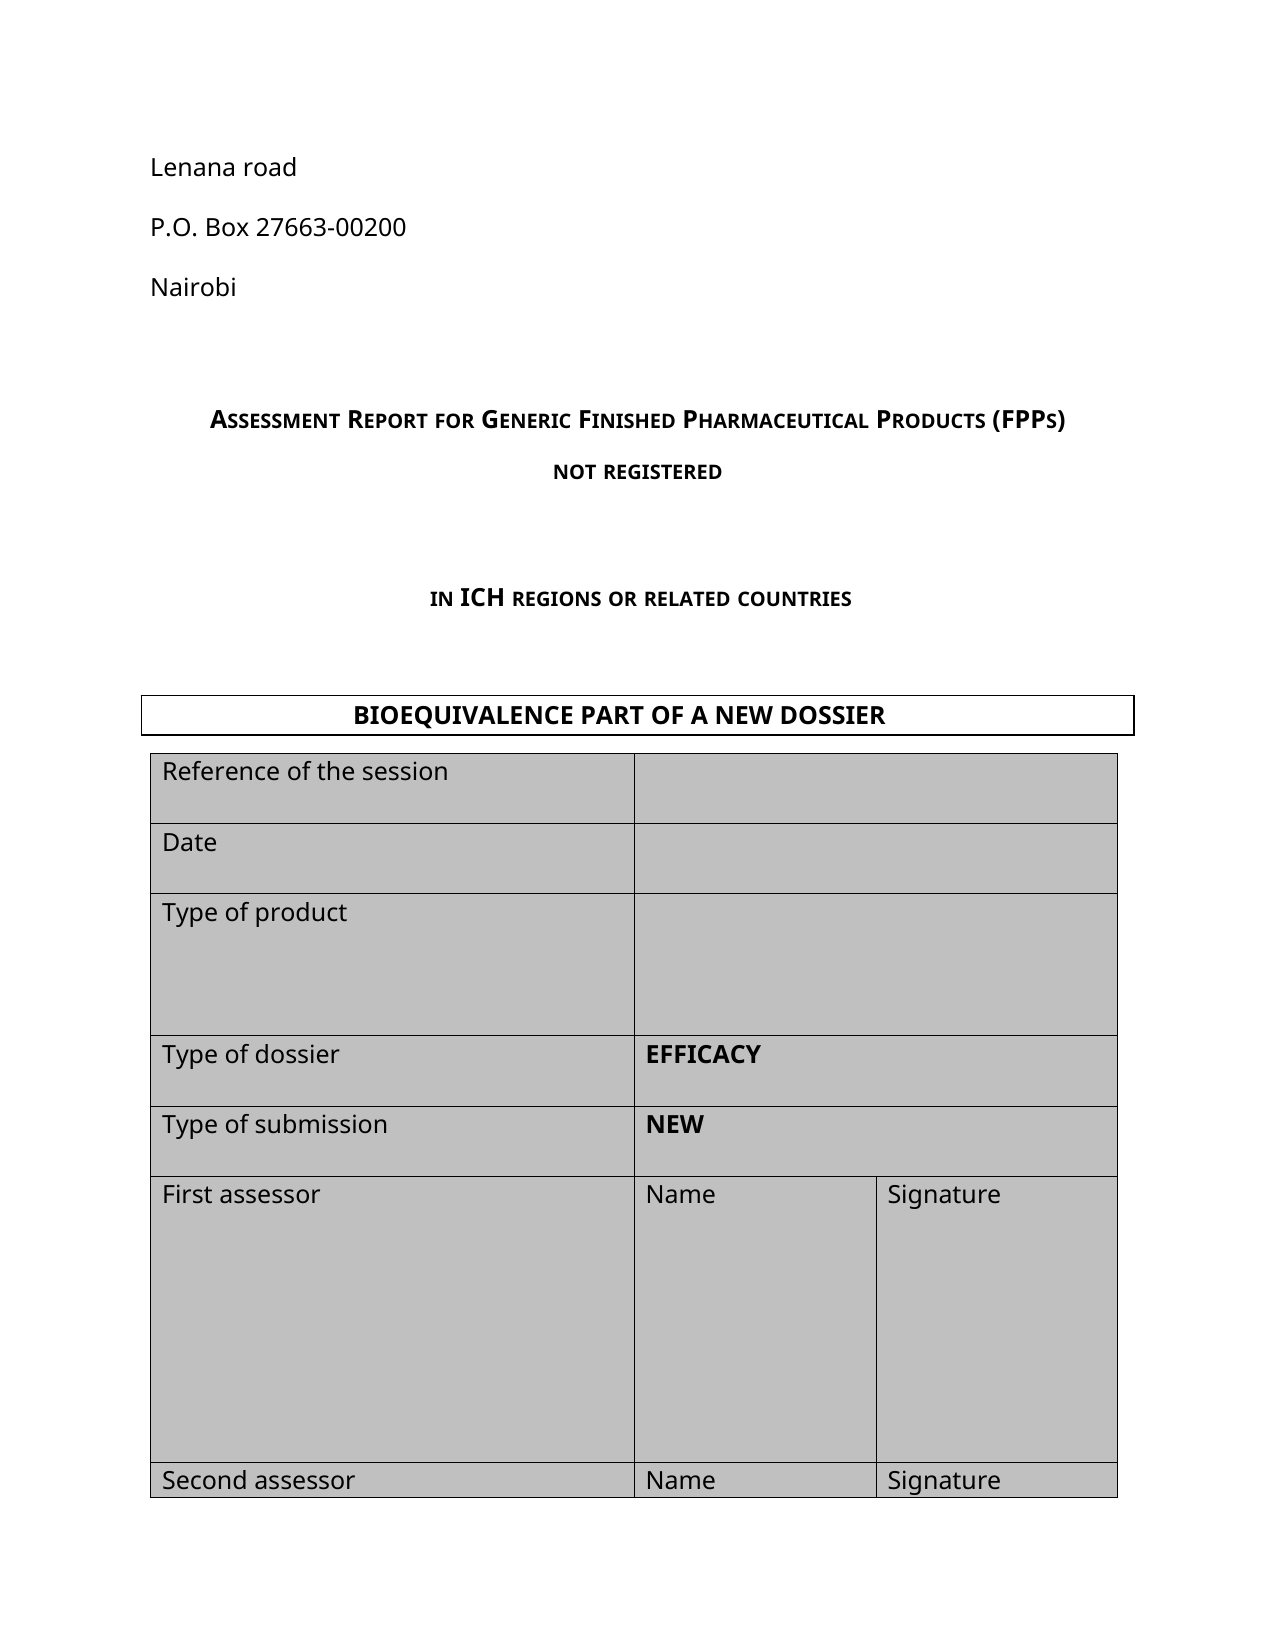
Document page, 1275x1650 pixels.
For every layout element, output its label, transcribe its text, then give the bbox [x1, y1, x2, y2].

table_cell Second assessor [151, 1463, 634, 1497]
table_header Reference of the session [151, 754, 634, 823]
table_cell Name [635, 1463, 876, 1497]
text in ICH regions or related countries [150, 580, 1125, 614]
text Nairobi [150, 270, 1125, 304]
table_header [635, 754, 1117, 823]
table_cell [635, 894, 1117, 1035]
text P.O. Box 27663-00200 [150, 210, 1125, 244]
table_cell EFFICACY [635, 1036, 1117, 1106]
table_cell Date [151, 824, 634, 893]
text BIOEQUIVALENCE PART OF A NEW DOSSIER [142, 696, 1133, 734]
table_cell Signature [877, 1463, 1117, 1497]
table_cell First assessor [151, 1177, 634, 1462]
table_cell Name [635, 1177, 876, 1462]
table_cell Type of dossier [151, 1036, 634, 1106]
table_cell Type of product [151, 894, 634, 1035]
table_cell Type of submission [151, 1107, 634, 1176]
table_cell NEW [635, 1107, 1117, 1176]
table_cell [635, 824, 1117, 893]
text Lenana road [150, 150, 1125, 184]
table_cell Signature [877, 1177, 1117, 1462]
text not registered [150, 453, 1125, 487]
text Assessment Report for Generic Finished Pharmaceutical Products (FPPs) [150, 402, 1125, 436]
